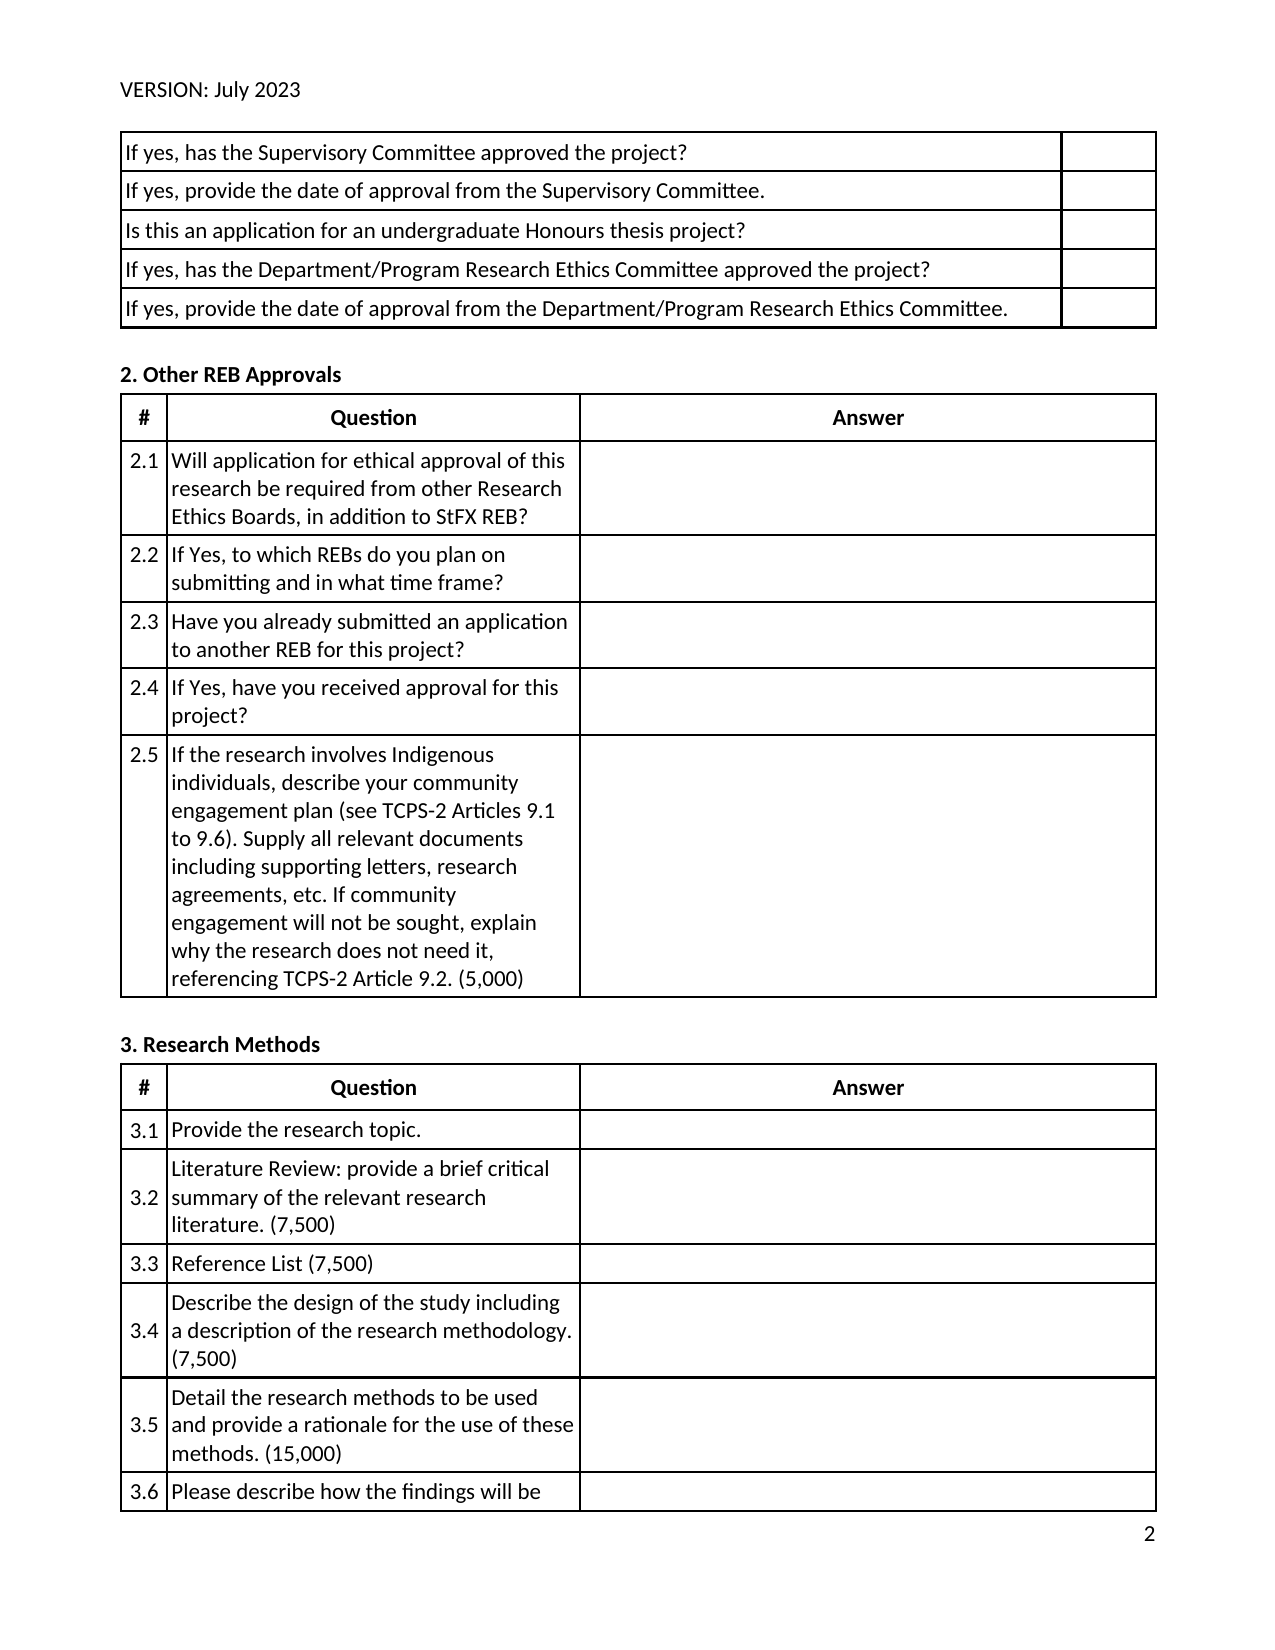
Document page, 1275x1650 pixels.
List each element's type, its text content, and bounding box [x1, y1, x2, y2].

table_cell Provide the research topic. [168, 1111, 579, 1148]
table_cell 2.3 [122, 603, 166, 667]
table_cell Have you already submitted an application to another REB for this project? [168, 603, 579, 667]
table_cell [581, 669, 1155, 733]
table_cell [1063, 211, 1155, 248]
table_cell 2.2 [122, 536, 166, 601]
table_cell 2.1 [122, 442, 166, 534]
table_cell Describe the design of the study including a description of the research methodology. (7,500) [168, 1284, 579, 1376]
table_cell [581, 536, 1155, 601]
table_cell Reference List (7,500) [168, 1245, 579, 1282]
table_cell [1063, 250, 1155, 287]
table_cell [581, 1111, 1155, 1148]
table_cell Detail the research methods to be used and provide a rationale for the use of these methods. (15,000) [168, 1379, 579, 1471]
table_cell Will application for ethical approval of this research be required from other Research Ethics Boards, in addition to StFX REB? [168, 442, 579, 534]
table_cell 3.6 [122, 1473, 166, 1510]
table_cell If yes, has the Supervisory Committee approved the project? [122, 133, 1060, 170]
table_cell If Yes, to which REBs do you plan on submitting and in what time frame? [168, 536, 579, 601]
table_cell If the research involves Indigenous individuals, describe your community engagement plan (see TCPS-2 Articles 9.1 to 9.6). Supply all relevant documents including supporting letters, research agreements, etc. If community engagement will not be sought, explain why the research does not need it, referencing TCPS-2 Article 9.2. (5,000) [168, 736, 579, 996]
table_header Question [168, 395, 579, 439]
table_cell If Yes, have you received approval for this project? [168, 669, 579, 733]
table_cell 3.4 [122, 1284, 166, 1376]
table_cell 2.5 [122, 736, 166, 996]
table_cell If yes, provide the date of approval from the Supervisory Committee. [122, 172, 1060, 209]
table_header Question [168, 1065, 579, 1109]
table_cell [581, 1379, 1155, 1471]
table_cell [168, 1473, 579, 1510]
table_cell [581, 1473, 1155, 1510]
table_cell Is this an application for an undergraduate Honours thesis project? [122, 211, 1060, 248]
table_cell 3.5 [122, 1379, 166, 1471]
table_cell [581, 1245, 1155, 1282]
table_cell 3.3 [122, 1245, 166, 1282]
table_cell [581, 1284, 1155, 1376]
table_cell 3.1 [122, 1111, 166, 1148]
table_cell 2.4 [122, 669, 166, 733]
table_cell [581, 736, 1155, 996]
table_header # [122, 1065, 166, 1109]
table_cell If yes, provide the date of approval from the Department/Program Research Ethics Committee. [122, 289, 1060, 326]
table_header # [122, 395, 166, 439]
table_cell If yes, has the Department/Program Research Ethics Committee approved the project? [122, 250, 1060, 287]
table_cell Literature Review: provide a brief critical summary of the relevant research literature. (7,500) [168, 1150, 579, 1243]
table_cell [581, 603, 1155, 667]
text 2. Other REB Approvals [120, 361, 1155, 389]
table_cell [1063, 172, 1155, 209]
table_cell [1063, 133, 1155, 170]
table_cell [581, 1150, 1155, 1243]
table_cell [1063, 289, 1155, 326]
table_cell [581, 442, 1155, 534]
table_header Answer [581, 395, 1155, 439]
table_header Answer [581, 1065, 1155, 1109]
table_cell 3.2 [122, 1150, 166, 1243]
text 3. Research Methods [120, 1030, 1155, 1058]
